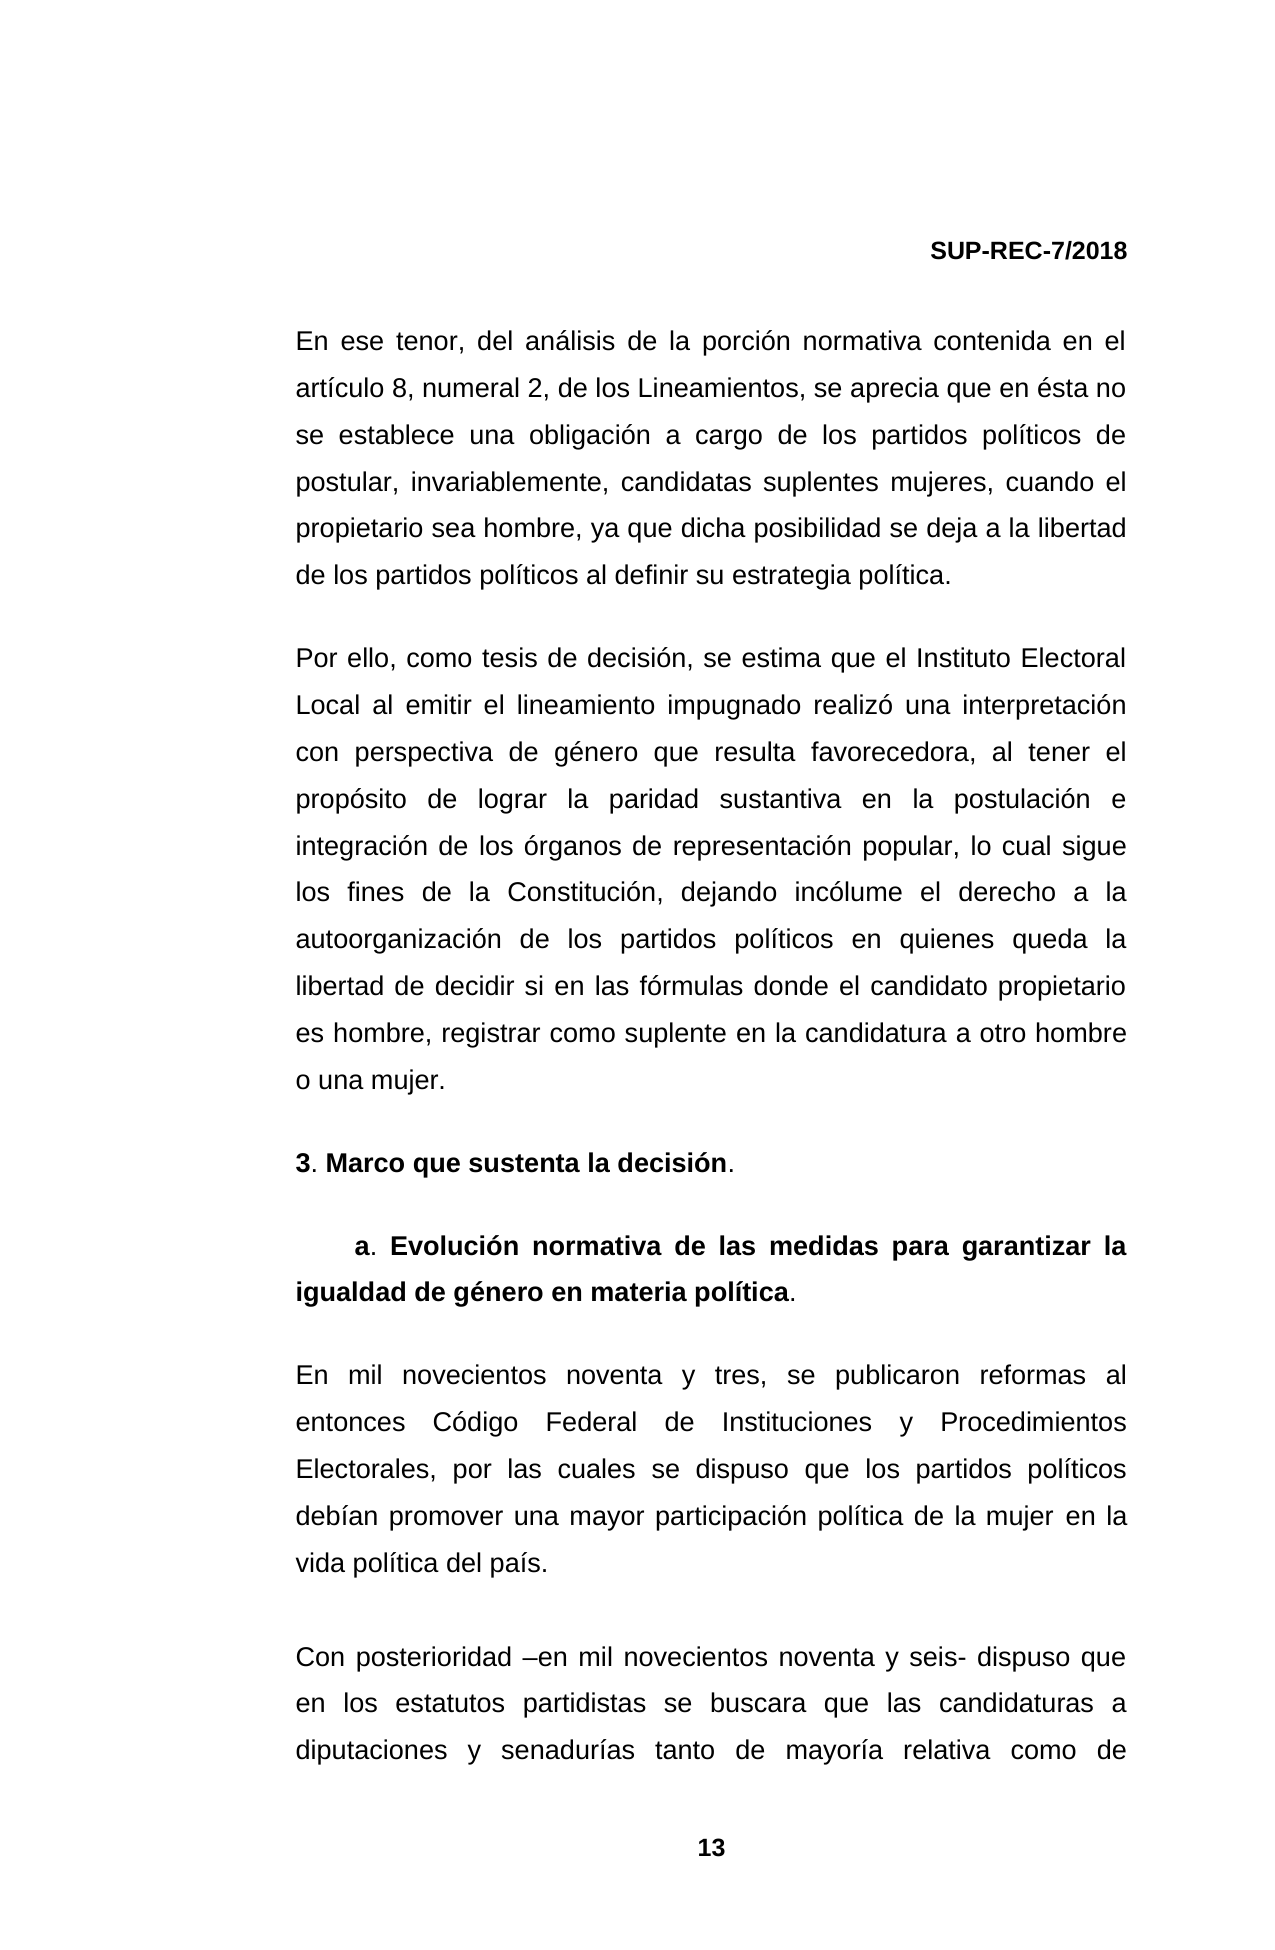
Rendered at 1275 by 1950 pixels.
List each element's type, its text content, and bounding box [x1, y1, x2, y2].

text 3. Marco que sustenta la decisión. [295, 1147, 1127, 1178]
text En mil novecientos noventa y tres, se publicaron reformas al entonces Código Federal de Instituciones y Procedimientos Electorales, por las cuales se dispuso que los partidos políticos debían promover una mayor participación política de la mujer en la vida política del país. [295, 1359, 1127, 1578]
text Por ello, como tesis de decisión, se estima que el Instituto Electoral Local al emitir el lineamiento impugnado realizó una interpretación con perspectiva de género que resulta favorecedora, al tener el propósito de lograr la paridad sustantiva en la postulación e integración de los órganos de representación popular, lo cual sigue los fines de la Constitución, dejando incólume el derecho a la autoorganización de los partidos políticos en quienes queda la libertad de decidir si en las fórmulas donde el candidato propietario es hombre, registrar como suplente en la candidatura a otro hombre o una mujer. [295, 642, 1127, 1095]
text En ese tenor, del análisis de la porción normativa contenida en el artículo 8, numeral 2, de los Lineamientos, se aprecia que en ésta no se establece una obligación a cargo de los partidos políticos de postular, invariablemente, candidatas suplentes mujeres, cuando el propietario sea hombre, ya que dicha posibilidad se deja a la libertad de los partidos políticos al definir su estrategia política. [295, 325, 1127, 591]
text a. Evolución normativa de las medidas para garantizar la igualdad de género en materia política. [295, 1229, 1127, 1308]
